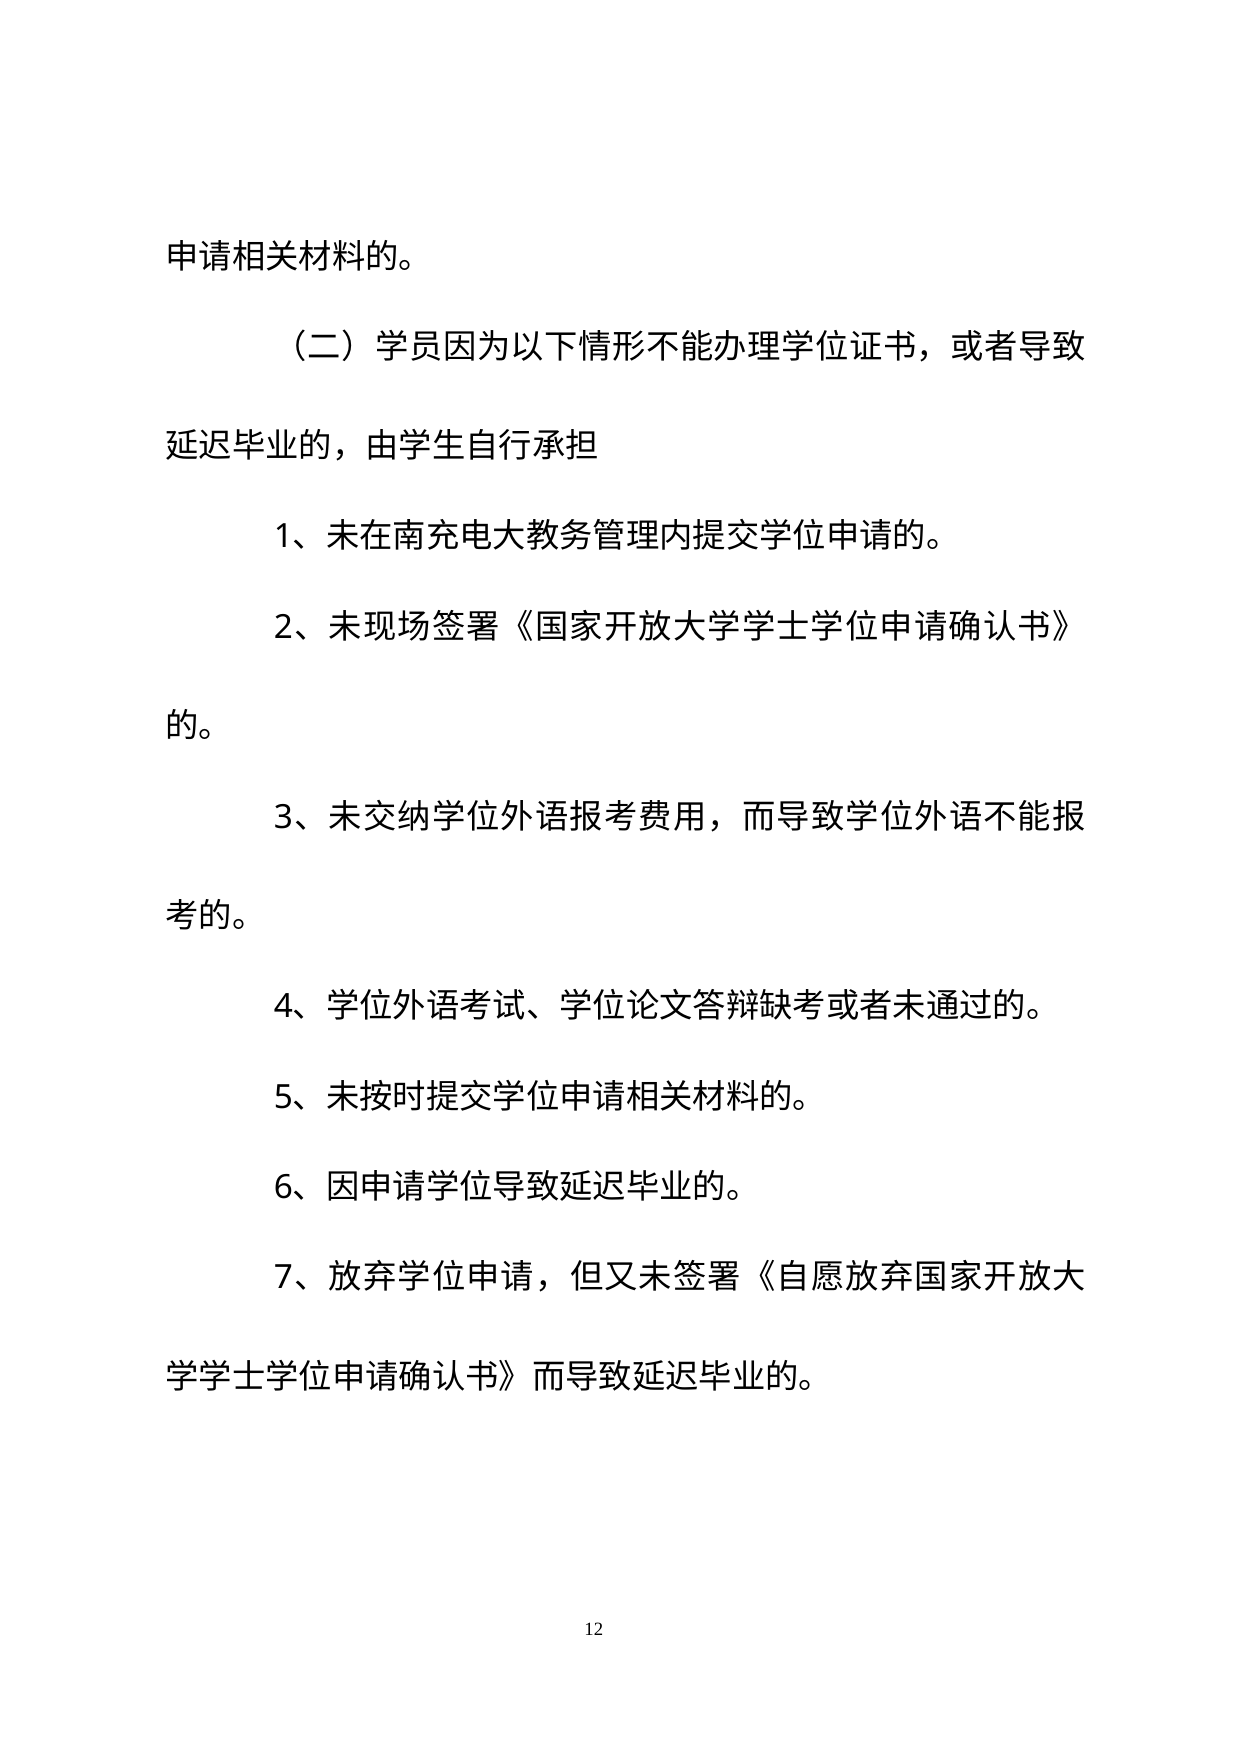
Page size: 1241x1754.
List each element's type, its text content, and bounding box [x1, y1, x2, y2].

text 1、未在南充电大教务管理内提交学位申请的。 [165, 500, 1087, 567]
text 4、学位外语考试、学位论文答辩缺考或者未通过的。 [165, 970, 1087, 1036]
text 7、放弃学位申请，但又未签署《自愿放弃国家开放大学学士学位申请确认书》而导致延迟毕业的。 [165, 1241, 1087, 1407]
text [165, 220, 1087, 287]
text 5、未按时提交学位申请相关材料的。 [165, 1061, 1087, 1127]
text 2、未现场签署《国家开放大学学士学位申请确认书》的。 [165, 591, 1087, 756]
text 6、因申请学位导致延迟毕业的。 [165, 1151, 1087, 1217]
text 3、未交纳学位外语报考费用，而导致学位外语不能报考的。 [165, 781, 1087, 946]
text （二）学员因为以下情形不能办理学位证书，或者导致延迟毕业的，由学生自行承担 [165, 311, 1087, 476]
